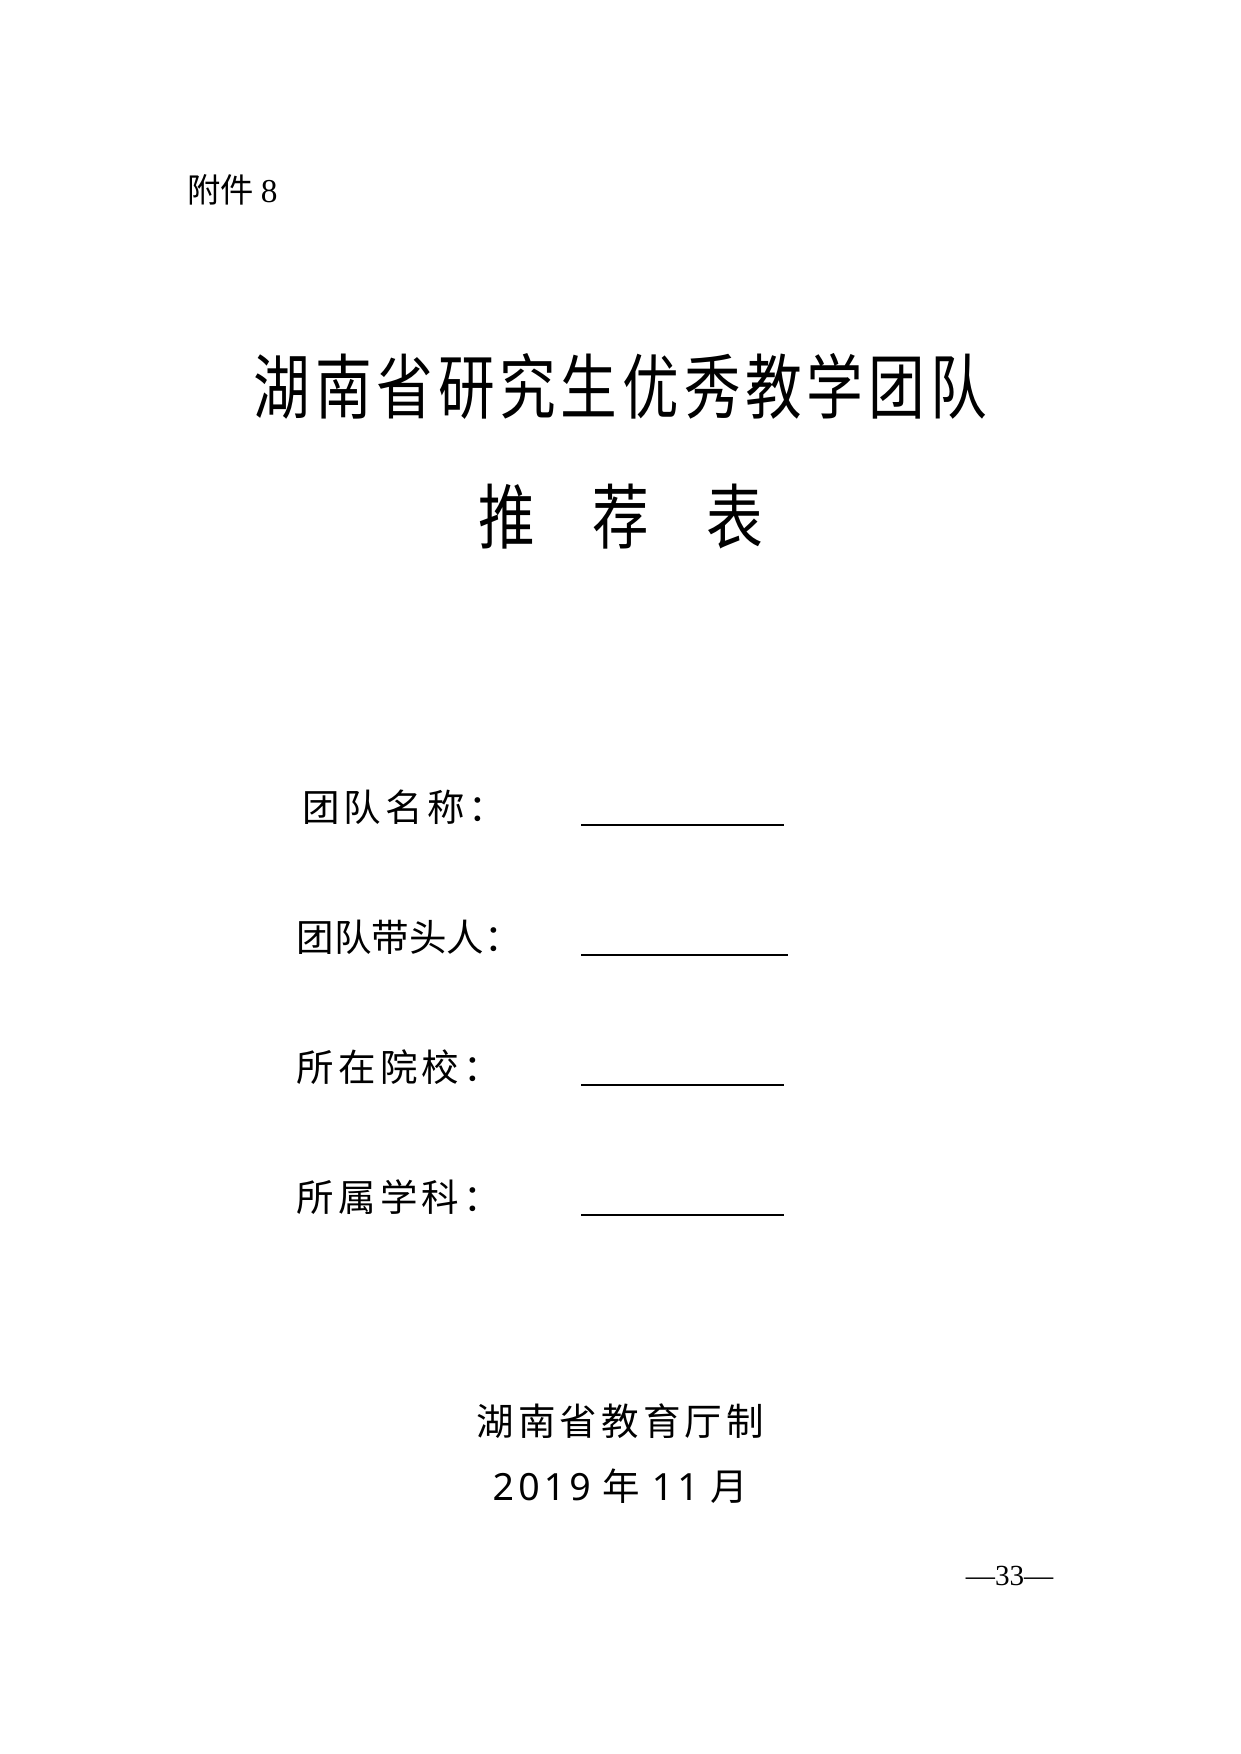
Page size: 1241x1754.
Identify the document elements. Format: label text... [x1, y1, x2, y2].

text 所在院校： [187, 1033, 1053, 1098]
text 2019年11月 [187, 1451, 1053, 1516]
text 附件8 [187, 155, 1053, 220]
text 湖南省研究生优秀教学团队 [187, 318, 1053, 448]
text 团队带头人： [187, 903, 1053, 968]
text 团队名称： [187, 773, 1053, 838]
text 所属学科： [187, 1163, 1053, 1228]
text 推 荐 表 [187, 448, 1053, 578]
text 湖南省教育厅制 [187, 1386, 1053, 1451]
